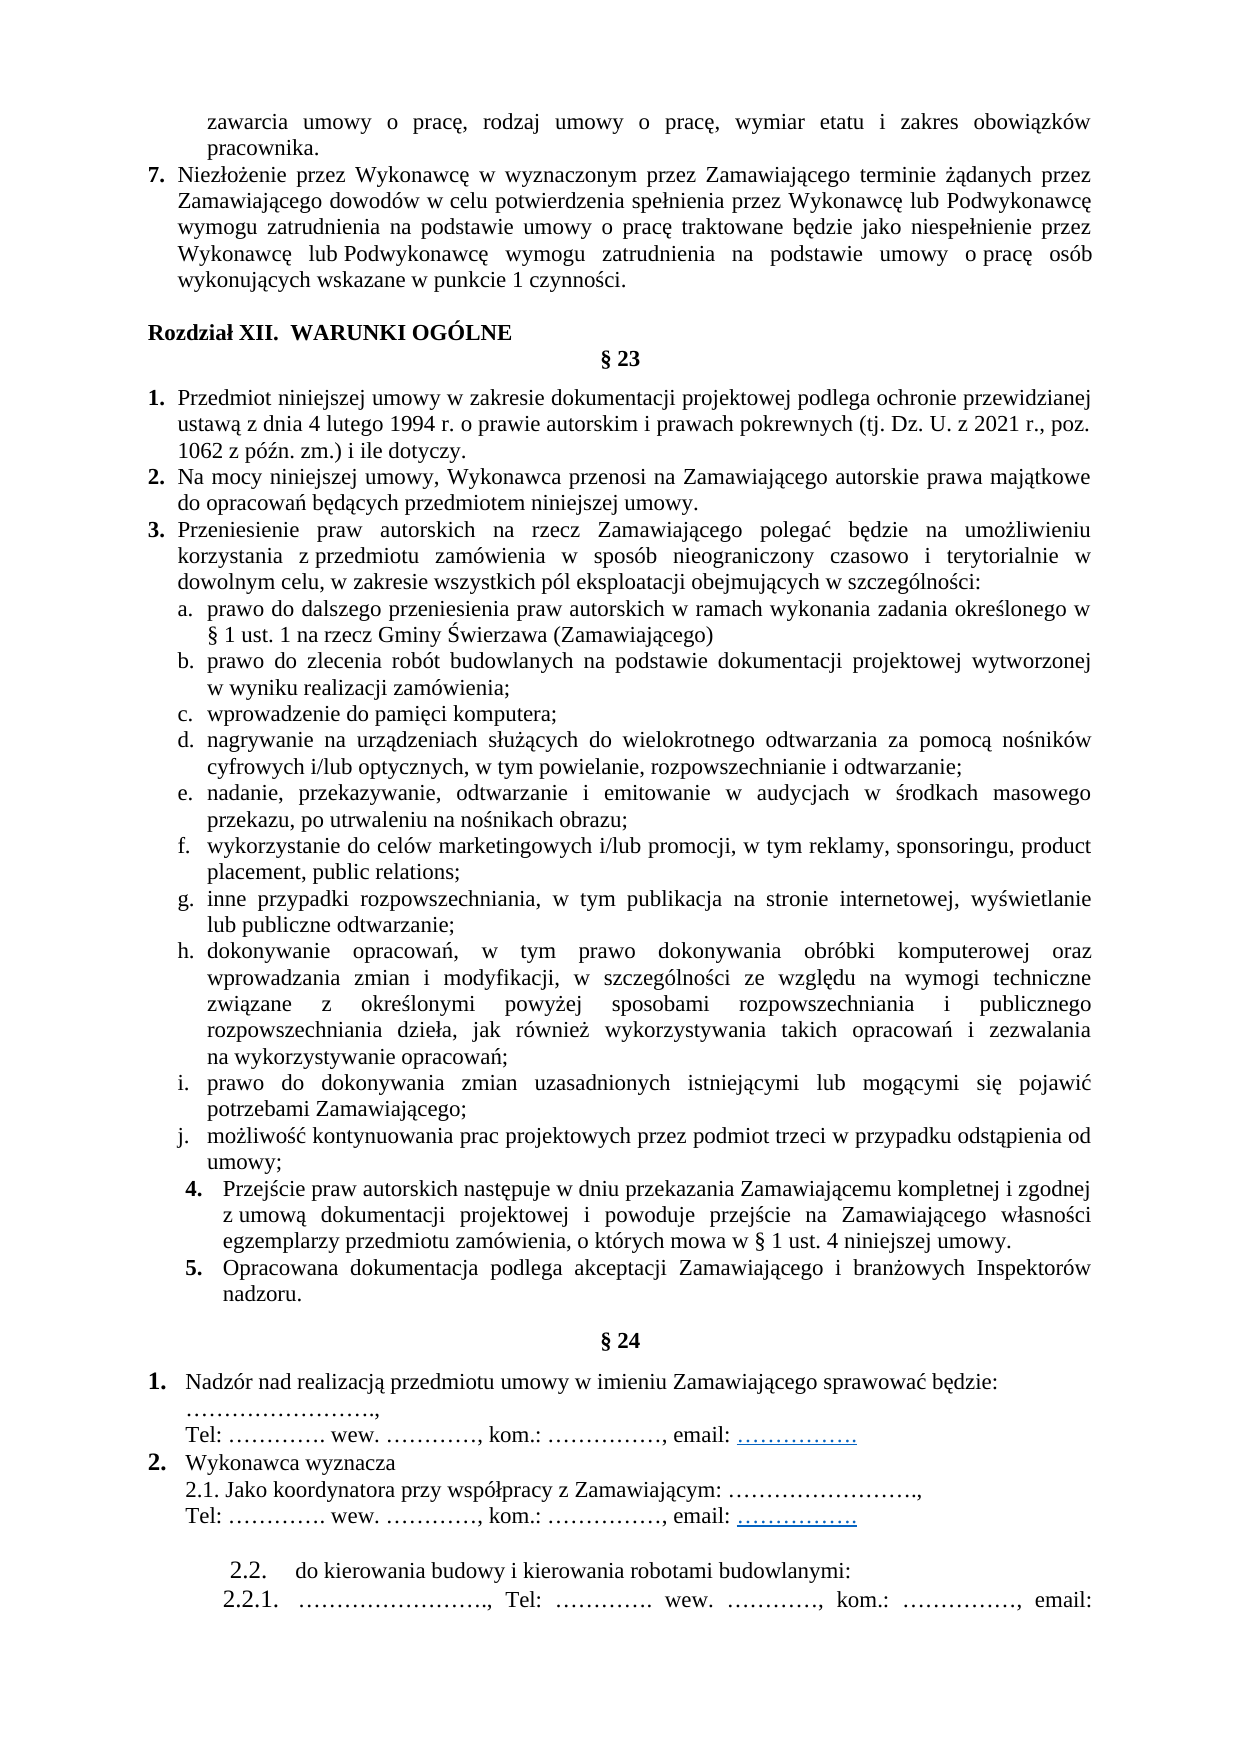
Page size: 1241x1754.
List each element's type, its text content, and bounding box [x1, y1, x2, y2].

list do kierowania budowy i kierowania robotami budowlanymi: [223, 1555, 1092, 1584]
list Niezłożenie przez Wykonawcę w wyznaczonym przez Zamawiającego terminie żądanych przez Zamawiającego dowodów w celu potwierdzenia spełnienia przez Wykonawcę lub Podwykonawcę wymogu zatrudnienia na podstawie umowy o pracę traktowane będzie jako niespełnienie przez Wykonawcę lub Podwykonawcę wymogu zatrudnienia na podstawie umowy o pracę osób wykonujących wskazane w punkcie 1 czynności. [148, 161, 1092, 292]
list wprowadzenie do pamięci komputera; [177, 700, 1092, 727]
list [223, 1584, 1092, 1613]
text Rozdział XII. WARUNKI OGÓLNE [148, 319, 1092, 345]
list dokonywanie opracowań, w tym prawo dokonywania obróbki komputerowej oraz wprowadzania zmian i modyfikacji, w szczególności ze względu na wymogi techniczne związane z określonymi powyżej sposobami rozpowszechniania i publicznego rozpowszechniania dzieła, jak również wykorzystywania takich opracowań i zezwalania na wykorzystywanie opracowań; [177, 937, 1092, 1069]
list możliwość kontynuowania prac projektowych przez podmiot trzeci w przypadku odstąpienia od umowy; [177, 1122, 1092, 1174]
list prawo do dokonywania zmian uzasadnionych istniejącymi lub mogącymi się pojawić potrzebami Zamawiającego; [177, 1069, 1092, 1122]
list inne przypadki rozpowszechniania, w tym publikacja na stronie internetowej, wyświetlanie lub publiczne odtwarzanie; [177, 885, 1092, 937]
list Na mocy niniejszej umowy, Wykonawca przenosi na Zamawiającego autorskie prawa majątkowe do opracowań będących przedmiotem niniejszej umowy. [148, 463, 1092, 516]
text § 24 [148, 1327, 1092, 1353]
text Tel: …………. wew. …………, kom.: ……………, email: ……………. [185, 1503, 1092, 1529]
list Przeniesienie praw autorskich na rzecz Zamawiającego polegać będzie na umożliwieniu korzystania z przedmiotu zamówienia w sposób nieograniczony czasowo i terytorialnie w dowolnym celu, w zakresie wszystkich pól eksploatacji obejmujących w szczególności: [148, 516, 1092, 595]
list nadanie, przekazywanie, odtwarzanie i emitowanie w audycjach w środkach masowego przekazu, po utrwaleniu na nośnikach obrazu; [177, 779, 1092, 832]
list Wykonawca wyznacza [148, 1447, 1092, 1476]
list Opracowana dokumentacja podlega akceptacji Zamawiającego i branżowych Inspektorów nadzoru. [185, 1254, 1092, 1306]
text Tel: …………. wew. …………, kom.: ……………, email: ……………. [185, 1421, 1092, 1447]
text 2.1. Jako koordynatora przy współpracy z Zamawiającym: ……………………., [185, 1476, 1092, 1503]
list prawo do dalszego przeniesienia praw autorskich w ramach wykonania zadania określonego w § 1 ust. 1 na rzecz Gminy Świerzawa (Zamawiającego) [177, 595, 1092, 647]
text ……………………., [185, 1395, 1092, 1421]
list prawo do zlecenia robót budowlanych na podstawie dokumentacji projektowej wytworzonej w wyniku realizacji zamówienia; [177, 647, 1092, 700]
list Przejście praw autorskich następuje w dniu przekazania Zamawiającemu kompletnej i zgodnej z umową dokumentacji projektowej i powoduje przejście na Zamawiającego własności egzemplarzy przedmiotu zamówienia, o których mowa w § 1 ust. 4 niniejszej umowy. [185, 1174, 1092, 1254]
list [177, 108, 1092, 161]
list wykorzystanie do celów marketingowych i/lub promocji, w tym reklamy, sponsoringu, product placement, public relations; [177, 832, 1092, 885]
list Przedmiot niniejszej umowy w zakresie dokumentacji projektowej podlega ochronie przewidzianej ustawą z dnia 4 lutego 1994 r. o prawie autorskim i prawach pokrewnych (tj. Dz. U. z 2021 r., poz. 1062 z późn. zm.) i ile dotyczy. [148, 384, 1092, 463]
list nagrywanie na urządzeniach służących do wielokrotnego odtwarzania za pomocą nośników cyfrowych i/lub optycznych, w tym powielanie, rozpowszechnianie i odtwarzanie; [177, 727, 1092, 779]
list Nadzór nad realizacją przedmiotu umowy w imieniu Zamawiającego sprawować będzie: [148, 1366, 1092, 1395]
text § 23 [148, 345, 1092, 371]
